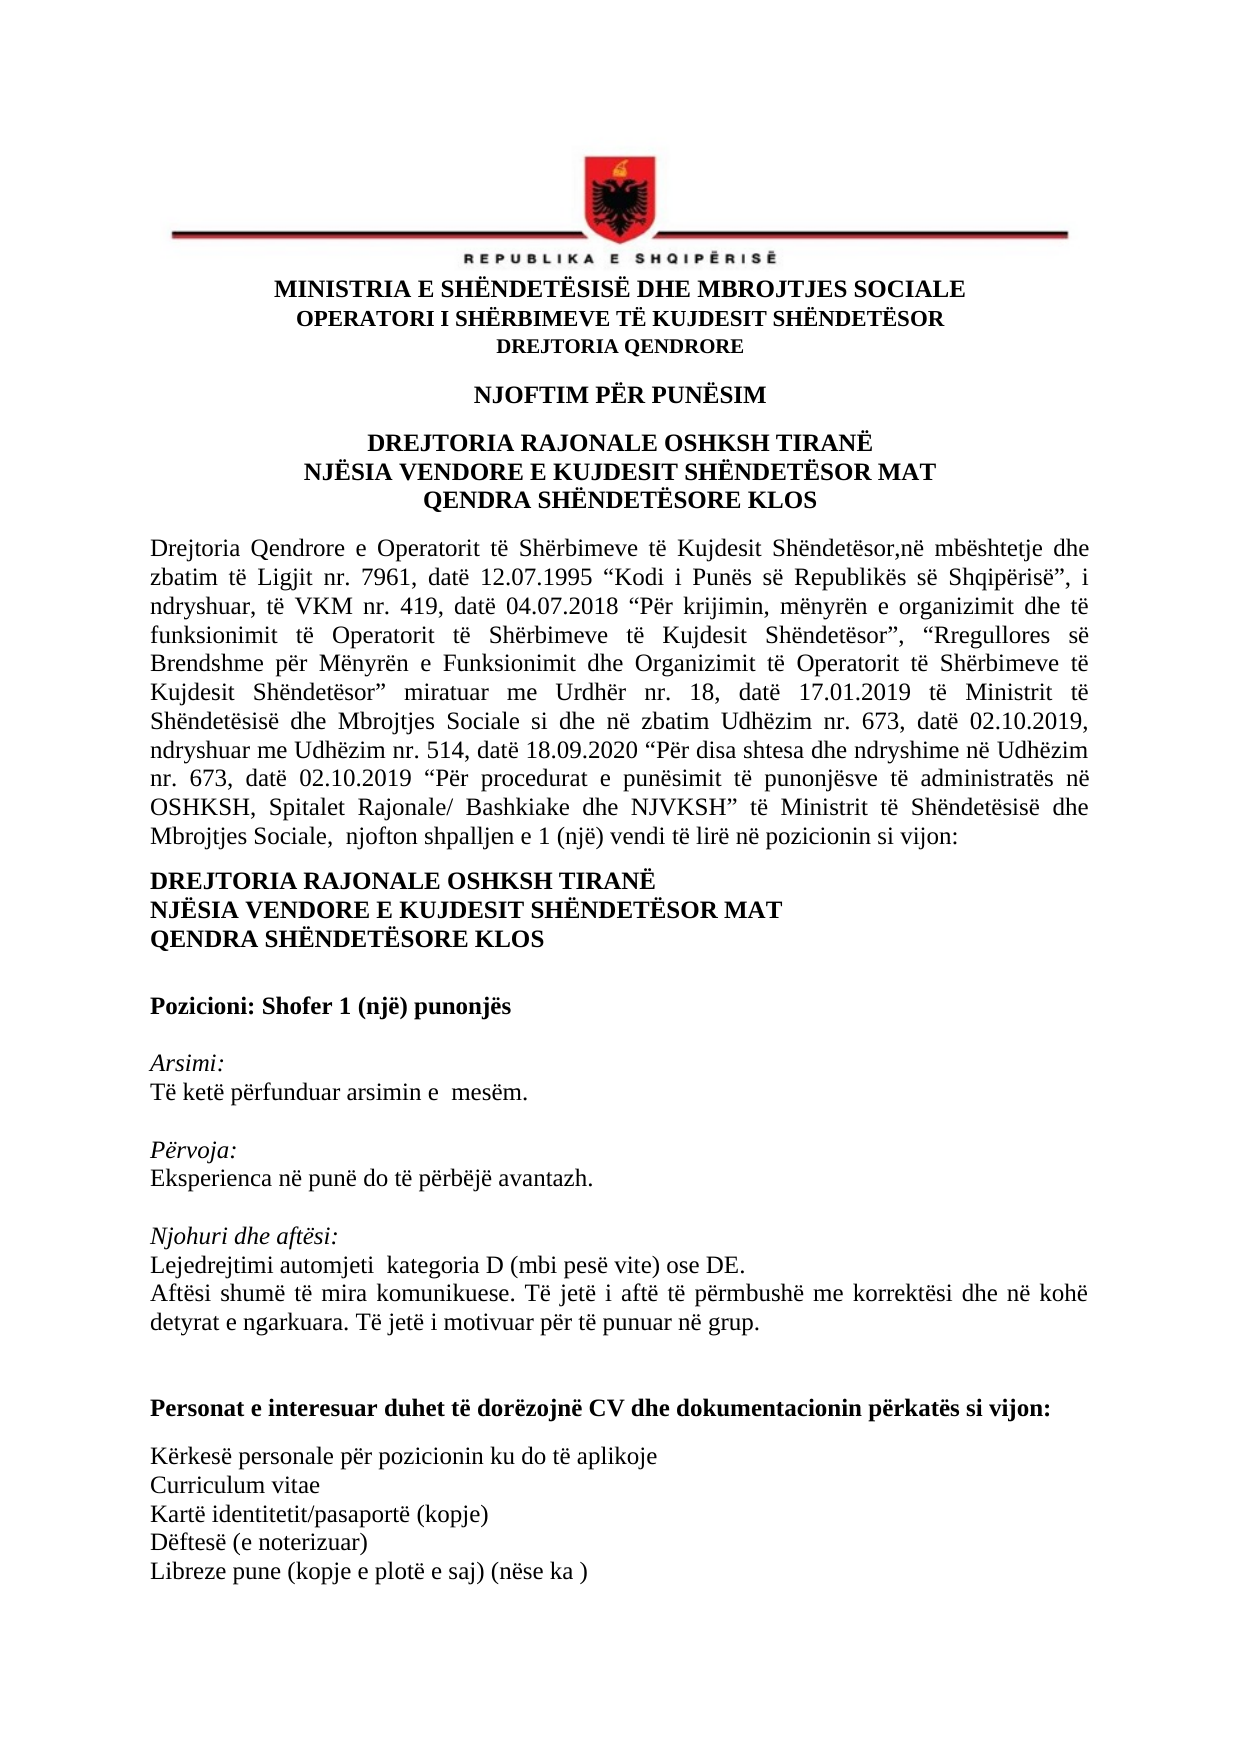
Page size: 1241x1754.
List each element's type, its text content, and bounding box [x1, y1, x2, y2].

text Personat e interesuar duhet të dorëzojnë CV dhe dokumentacionin përkatës si vijon: [150, 1393, 1090, 1422]
text QENDRA SHËNDETËSORE KLOS [150, 924, 1090, 953]
text Eksperienca në punë do të përbëjë avantazh. [150, 1163, 1090, 1192]
text Pozicioni: Shofer 1 (një) punonjës [150, 991, 1090, 1020]
text Dëftesë (e noterizuar) [150, 1527, 1090, 1556]
picture [159, 118, 1081, 272]
text Përvoja: [150, 1135, 1090, 1163]
text Njohuri dhe aftësi: [150, 1221, 1090, 1250]
text Curriculum vitae [150, 1470, 1090, 1499]
text Kartë identitetit/pasaportë (kopje) [150, 1499, 1090, 1527]
text Libreze pune (kopje e plotë e saj) (nëse ka ) [150, 1556, 1090, 1585]
text Të ketë përfunduar arsimin e mesëm. [150, 1077, 1090, 1106]
text NJOFTIM PËR PUNËSIM [150, 380, 1090, 409]
text DREJTORIA QENDRORE [150, 334, 1090, 358]
text NJËSIA VENDORE E KUJDESIT SHËNDETËSOR MAT [150, 457, 1090, 486]
text NJËSIA VENDORE E KUJDESIT SHËNDETËSOR MAT [150, 895, 1090, 924]
text Drejtoria Qendrore e Operatorit të Shërbimeve të Kujdesit Shëndetësor,në mbështetje dhe zbatim të Ligjit nr. 7961, datë 12.07.1995 “Kodi i Punës së Republikës së Shqipërisë”, i ndryshuar, të VKM nr. 419, datë 04.07.2018 “Për krijimin, mënyrën e organizimit dhe të funksionimit të Operatorit të Shërbimeve të Kujdesit Shëndetësor”, “Rregullores së Brendshme për Mënyrën e Funksionimit dhe Organizimit të Operatorit të Shërbimeve të Kujdesit Shëndetësor” miratuar me Urdhër nr. 18, datë 17.01.2019 të Ministrit të Shëndetësisë dhe Mbrojtjes Sociale si dhe në zbatim Udhëzim nr. 673, datë 02.10.2019, ndryshuar me Udhëzim nr. 514, datë 18.09.2020 “Për disa shtesa dhe ndryshime në Udhëzim nr. 673, datë 02.10.2019 “Për procedurat e punësimit të punonjësve të administratës në OSHKSH, Spitalet Rajonale/ Bashkiake dhe NJVKSH” të Ministrit të Shëndetësisë dhe Mbrojtjes Sociale, njofton shpalljen e 1 (një) vendi të lirë në pozicionin si vijon: [150, 533, 1090, 850]
text Kërkesë personale për pozicionin ku do të aplikoje [150, 1441, 1090, 1470]
text DREJTORIA RAJONALE OSHKSH TIRANË [150, 428, 1090, 457]
text MINISTRIA E SHËNDETËSISË DHE MBROJTJES SOCIALE [150, 274, 1090, 303]
text OPERATORI I SHËRBIMEVE TË KUJDESIT SHËNDETËSOR [150, 305, 1090, 332]
text DREJTORIA RAJONALE OSHKSH TIRANË [150, 866, 1090, 895]
text Lejedrejtimi automjeti kategoria D (mbi pesë vite) ose DE. [150, 1250, 1090, 1278]
text Arsimi: [150, 1048, 1090, 1077]
text Aftësi shumë të mira komunikuese. Të jetë i aftë të përmbushë me korrektësi dhe në kohë detyrat e ngarkuara. Të jetë i motivuar për të punuar në grup. [150, 1278, 1090, 1336]
text QENDRA SHËNDETËSORE KLOS [150, 486, 1090, 514]
